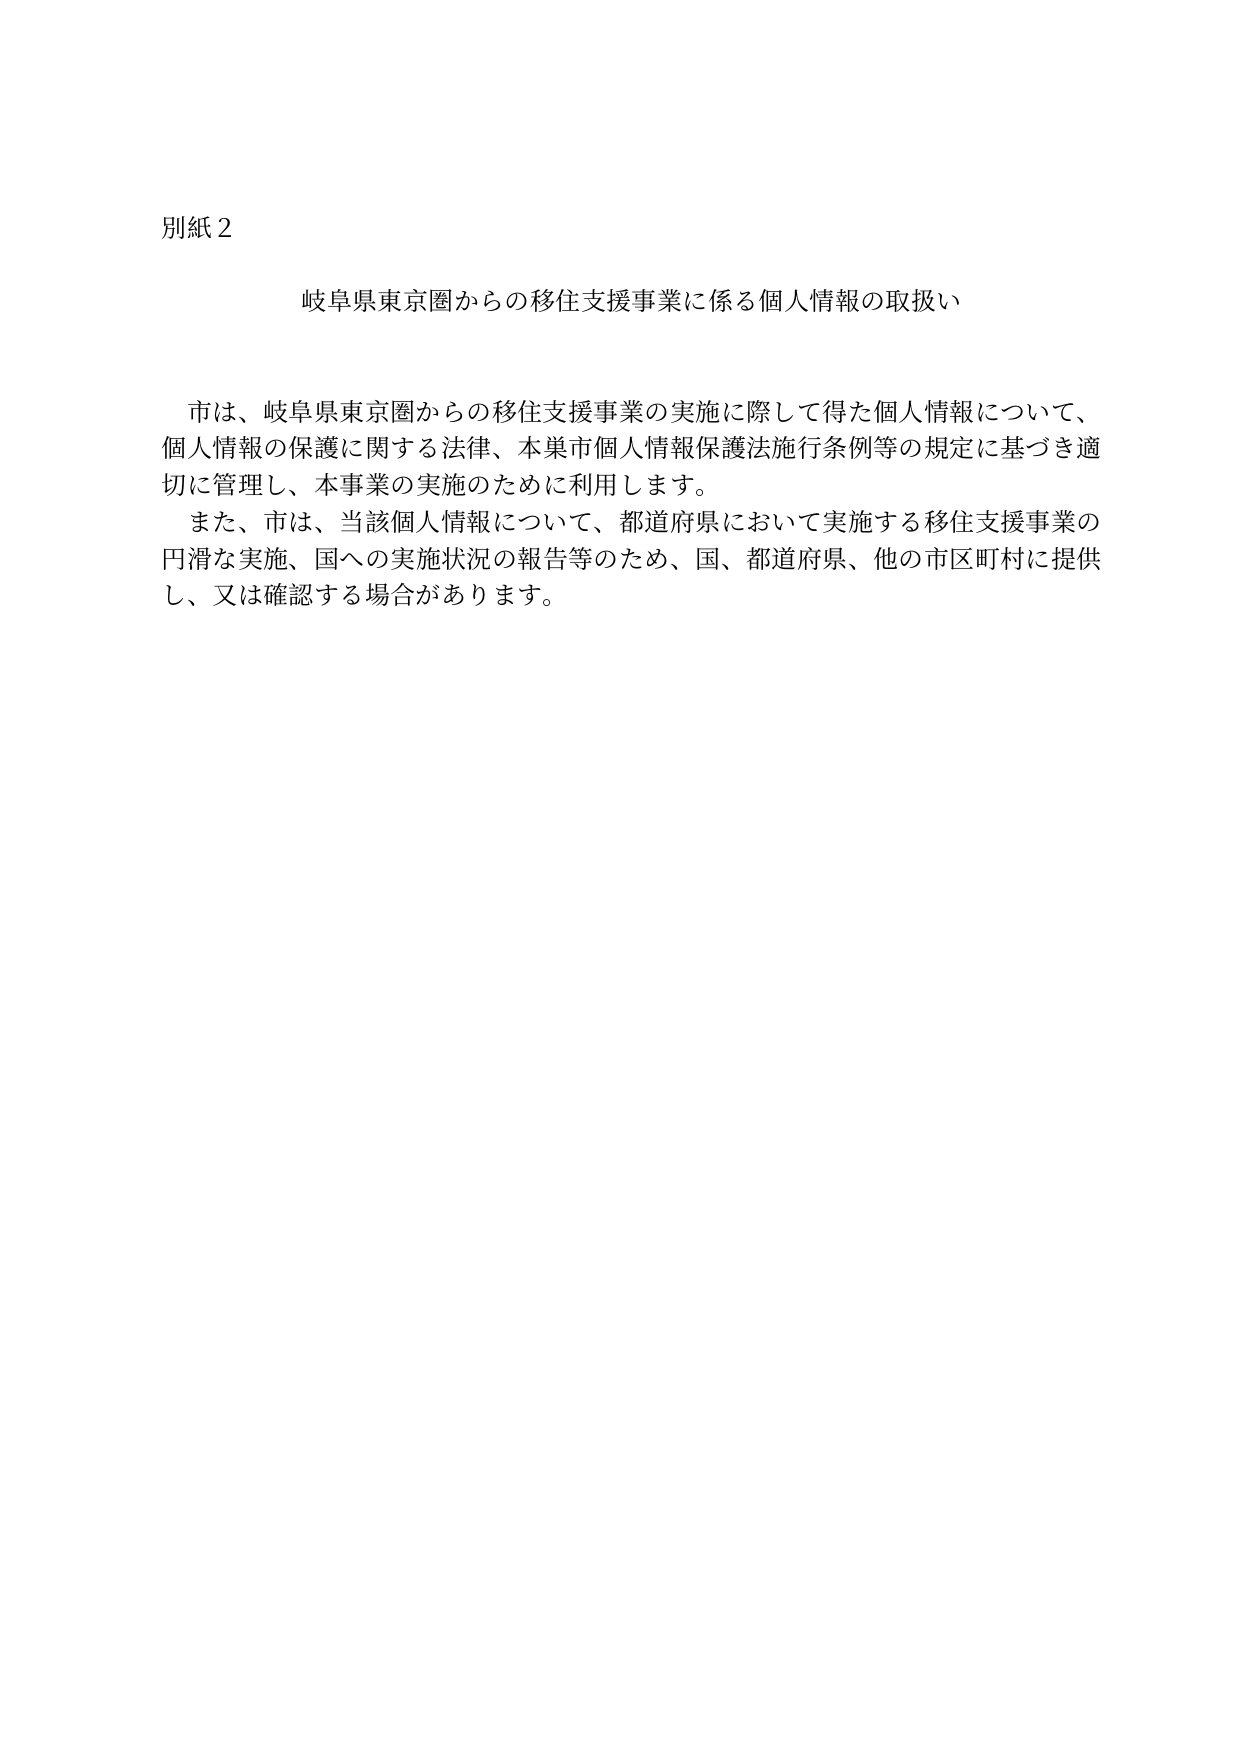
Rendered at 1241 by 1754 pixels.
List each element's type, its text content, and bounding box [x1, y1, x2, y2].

text 岐阜県東京圏からの移住支援事業に係る個人情報の取扱い [162, 281, 1102, 318]
text また、市は、当該個人情報について、都道府県において実施する移住支援事業の円滑な実施、国への実施状況の報告等のため、国、都道府県、他の市区町村に提供し、又は確認する場合があります。 [162, 502, 1102, 612]
text 別紙２ [162, 208, 1102, 245]
text 市は、岐阜県東京圏からの移住支援事業の実施に際して得た個人情報について、個人情報の保護に関する法律、本巣市個人情報保護法施行条例等の規定に基づき適切に管理し、本事業の実施のために利用します。 [162, 392, 1102, 502]
